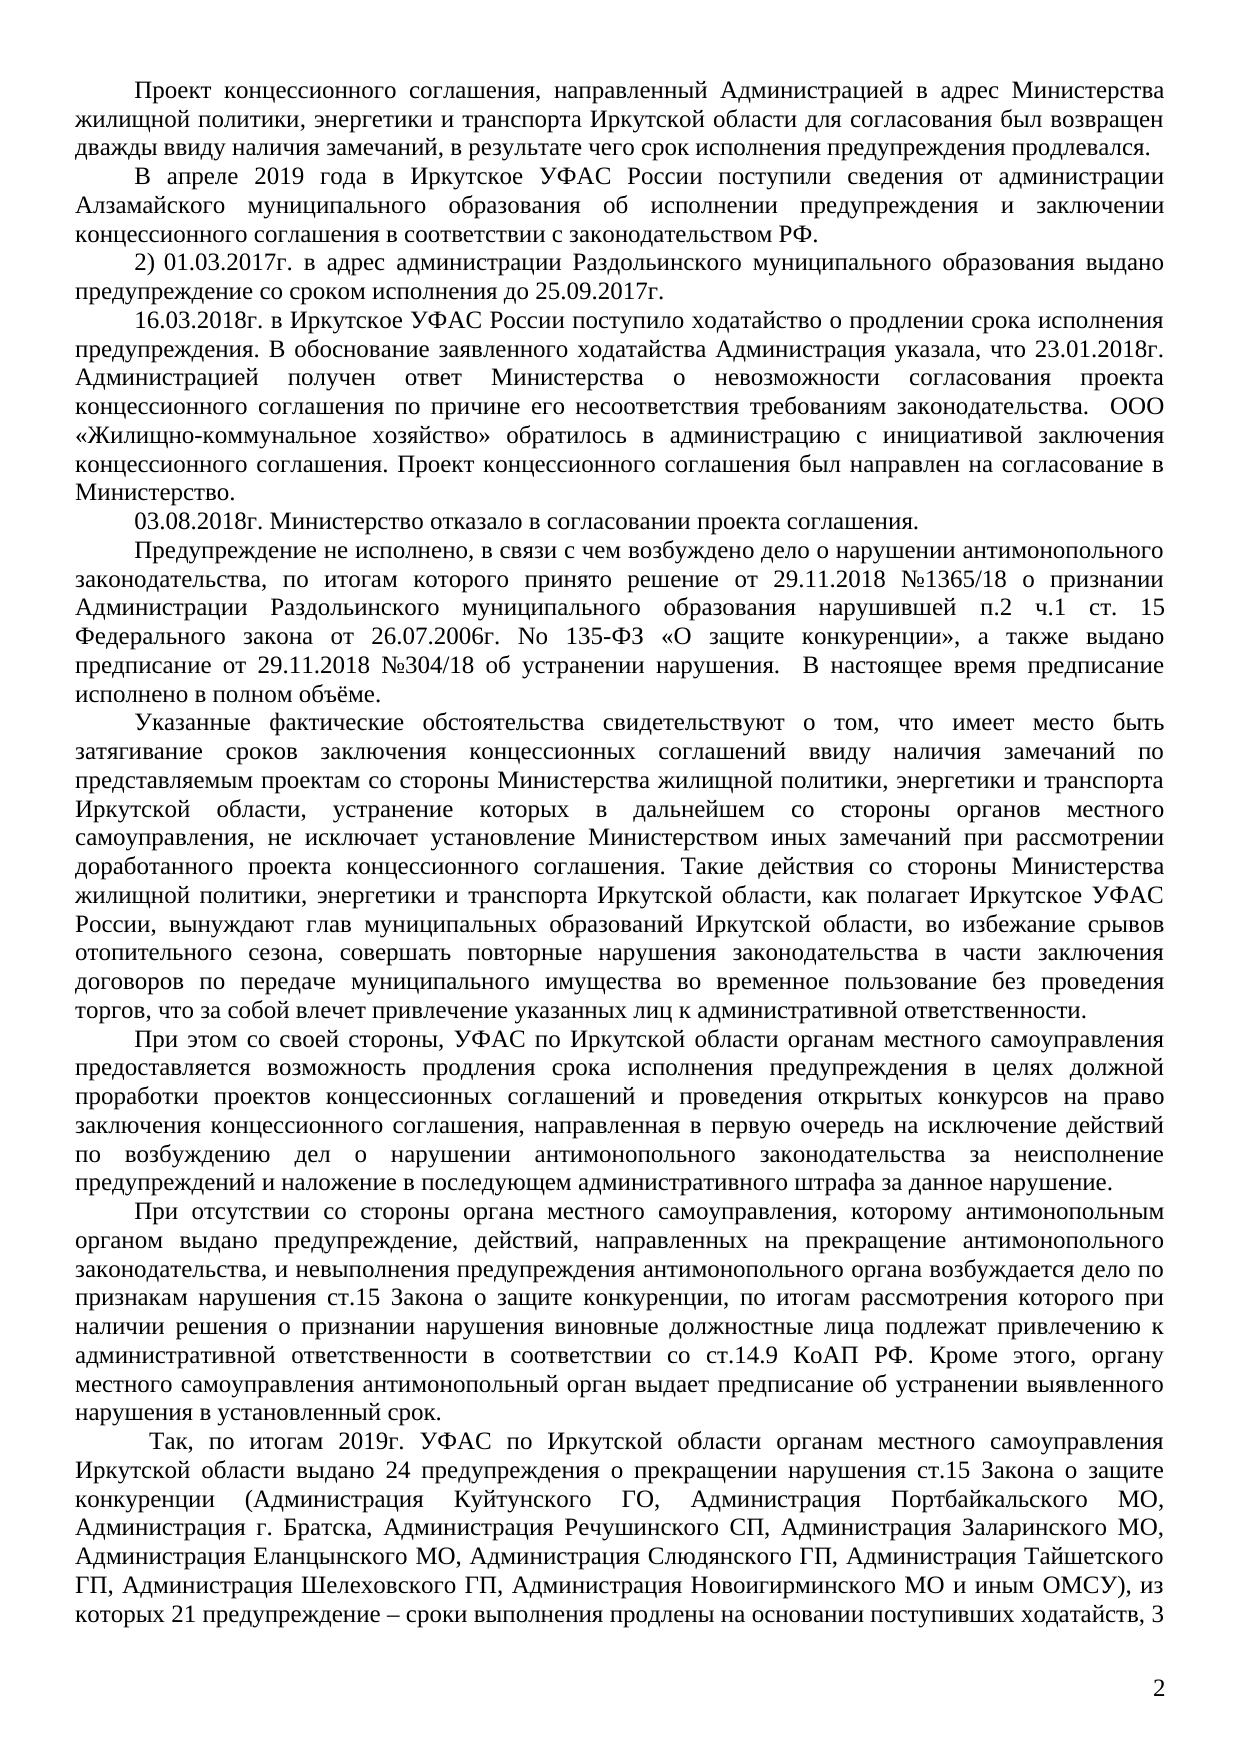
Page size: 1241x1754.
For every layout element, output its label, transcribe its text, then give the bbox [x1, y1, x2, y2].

list При отсутствии со стороны органа местного самоуправления, которому антимонопольным органом выдано предупреждение, действий, направленных на прекращение антимонопольного законодательства, и невыполнения предупреждения антимонопольного органа возбуждается дело по признакам нарушения ст.15 Закона о защите конкуренции, по итогам рассмотрения которого при наличии решения о признании нарушения виновные должностные лица подлежат привлечению к административной ответственности в соответствии со ст.14.9 КоАП РФ. Кроме этого, органу местного самоуправления антимонопольный орган выдает предписание об устранении выявленного нарушения в установленный срок. [75, 1196, 1165, 1426]
list Проект концессионного соглашения, направленный Администрацией в адрес Министерства жилищной политики, энергетики и транспорта Иркутской области для согласования был возвращен дважды ввиду наличия замечаний, в результате чего срок исполнения предупреждения продлевался. [75, 75, 1165, 161]
text В апреле 2019 года в Иркутское УФАС России поступили сведения от администрации Алзамайского муниципального образования об исполнении предупреждения и заключении концессионного соглашения в соответствии с законодательством РФ. [75, 161, 1165, 247]
text 03.08.2018г. Министерство отказало в согласовании проекта соглашения. [75, 506, 1165, 535]
text Указанные фактические обстоятельства свидетельствуют о том, что имеет место быть затягивание сроков заключения концессионных соглашений ввиду наличия замечаний по представляемым проектам со стороны Министерства жилищной политики, энергетики и транспорта Иркутской области, устранение которых в дальнейшем со стороны органов местного самоуправления, не исключает установление Министерством иных замечаний при рассмотрении доработанного проекта концессионного соглашения. Такие действия со стороны Министерства жилищной политики, энергетики и транспорта Иркутской области, как полагает Иркутское УФАС России, вынуждают глав муниципальных образований Иркутской области, во избежание срывов отопительного сезона, совершать повторные нарушения законодательства в части заключения договоров по передаче муниципального имущества во временное пользование без проведения торгов, что за собой влечет привлечение указанных лиц к административной ответственности. [75, 707, 1165, 1024]
text Предупреждение не исполнено, в связи с чем возбуждено дело о нарушении антимонопольного законодательства, по итогам которого принято решение от 29.11.2018 №1365/18 о признании Администрации Раздольинского муниципального образования нарушившей п.2 ч.1 ст. 15 Федерального закона от 26.07.2006г. No 135-ФЗ «О защите конкуренции», а также выдано предписание от 29.11.2018 №304/18 об устранении нарушения. В настоящее время предписание исполнено в полном объёме. [75, 535, 1165, 707]
list 01.03.2017г. в адрес администрации Раздольинского муниципального образования выдано предупреждение со сроком исполнения до 25.09.2017г. [75, 247, 1165, 305]
text При этом со своей стороны, УФАС по Иркутской области органам местного самоуправления предоставляется возможность продления срока исполнения предупреждения в целях должной проработки проектов концессионных соглашений и проведения открытых конкурсов на право заключения концессионного соглашения, направленная в первую очередь на исключение действий по возбуждению дел о нарушении антимонопольного законодательства за неисполнение предупреждений и наложение в последующем административного штрафа за данное нарушение. [75, 1024, 1165, 1196]
text 16.03.2018г. в Иркутское УФАС России поступило ходатайство о продлении срока исполнения предупреждения. В обоснование заявленного ходатайства Администрация указала, что 23.01.2018г. Администрацией получен ответ Министерства о невозможности согласования проекта концессионного соглашения по причине его несоответствия требованиям законодательства. ООО «Жилищно-коммунальное хозяйство» обратилось в администрацию с инициативой заключения концессионного соглашения. Проект концессионного соглашения был направлен на согласование в Министерство. [75, 305, 1165, 506]
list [75, 1426, 1165, 1627]
